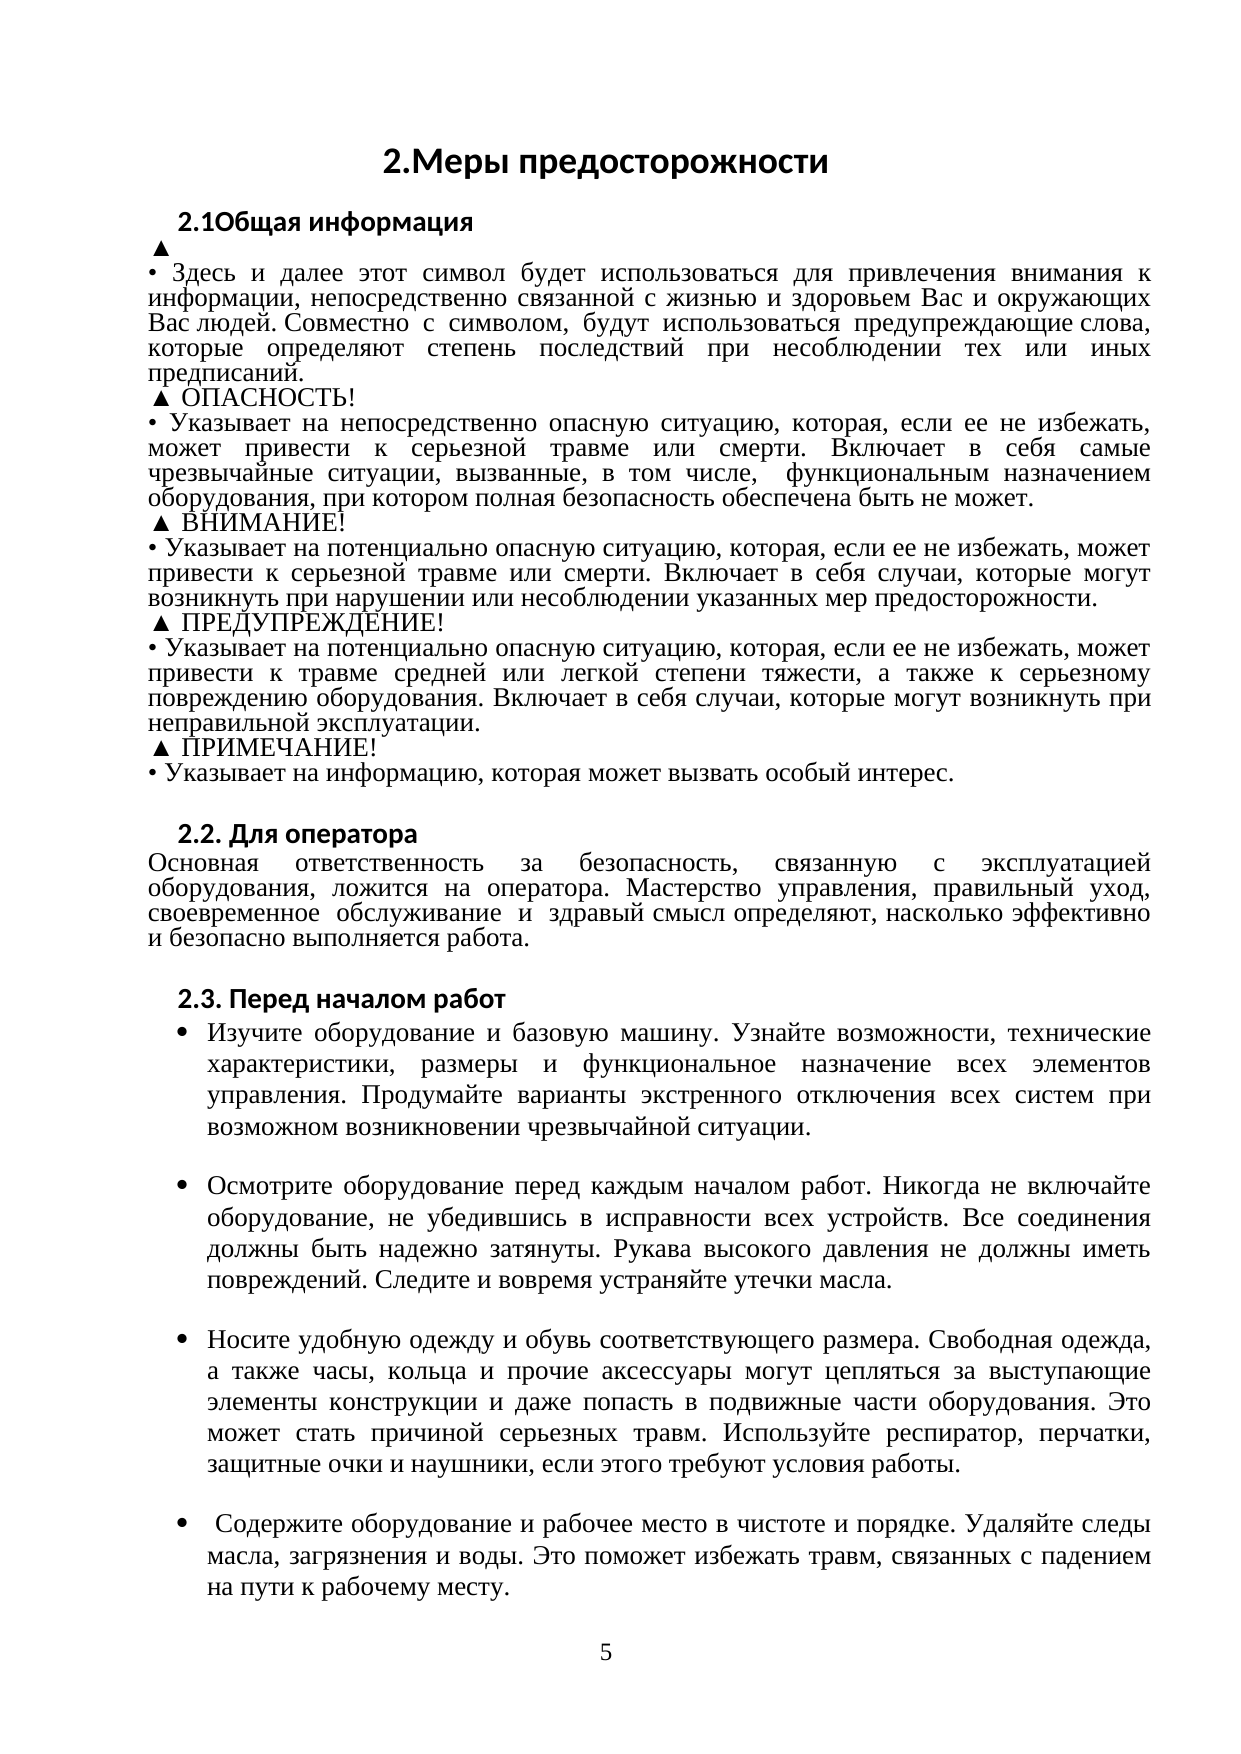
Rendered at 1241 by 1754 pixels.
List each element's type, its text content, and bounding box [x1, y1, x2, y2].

list • Указывает на информацию, которая может вызвать особый интерес. [148, 761, 1152, 786]
list • Указывает на потенциально опасную ситуацию, которая, если ее не избежать, может привести к травме средней или легкой степени тяжести, а также к серьезному повреждению оборудования. Включает в себя случаи, которые могут возникнуть при неправильной эксплуатации. [148, 636, 1152, 736]
list Осмотрите оборудование перед каждым началом работ. Никогда не включайте оборудование, не убедившись в исправности всех устройств. Все соединения должны быть надежно затянуты. Рукава высокого давления не должны иметь повреждений. Следите и вовремя устраняйте утечки масла. [177, 1169, 1152, 1323]
list • Указывает на непосредственно опасную ситуацию, которая, если ее не избежать, может привести к серьезной травме или смерти. Включает в себя самые чрезвычайные ситуации, вызванные, в том числе, функциональным назначением оборудования, при котором полная безопасность обеспечена быть не может. [148, 411, 1152, 511]
list ▲ ПРИМЕЧАНИЕ! [148, 736, 1152, 761]
list ▲ ВНИМАНИЕ! [148, 511, 1152, 536]
list Изучите оборудование и базовую машину. Узнайте возможности, технические характеристики, размеры и функциональное назначение всех элементов управления. Продумайте варианты экстренного отключения всех систем при возможном возникновении чрезвычайной ситуации. [177, 1016, 1152, 1169]
list • Здесь и далее этот символ будет использоваться для привлечения внимания к информации, непосредственно связанной с жизнью и здоровьем Вас и окружающих Вас людей. Совместно с символом, будут использоваться предупреждающие слова, которые определяют степень последствий при несоблюдении тех или иных предписаний. [148, 261, 1152, 386]
subtitle 2.2. Для оператора [177, 816, 1152, 851]
text Основная ответственность за безопасность, связанную с эксплуатацией оборудования, ложится на оператора. Мастерство управления, правильный уход, своевременное обслуживание и здравый смысл определяют, насколько эффективно и безопасно выполняется работа. [148, 851, 1152, 951]
list Содержите оборудование и рабочее место в чистоте и порядке. Удаляйте следы масла, загрязнения и воды. Это поможет избежать травм, связанных с падением на пути к рабочему месту. [177, 1507, 1152, 1630]
list 2.1Общая информация [177, 211, 348, 236]
list ▲ ОПАСНОСТЬ! [148, 386, 1152, 411]
list 2.1Общая информация [352, 211, 1152, 236]
list ▲ [148, 236, 1152, 261]
list Носите удобную одежду и обувь соответствующего размера. Свободная одежда, а также часы, кольца и прочие аксессуары могут цепляться за выступающие элементы конструкции и даже попасть в подвижные части оборудования. Это может стать причиной серьезных травм. Используйте респиратор, перчатки, защитные очки и наушники, если этого требуют условия работы. [177, 1323, 1152, 1507]
subtitle 2.Меры предосторожности [59, 137, 1152, 183]
list • Указывает на потенциально опасную ситуацию, которая, если ее не избежать, может привести к серьезной травме или смерти. Включает в себя случаи, которые могут возникнуть при нарушении или несоблюдении указанных мер предосторожности. [148, 536, 1152, 611]
list ▲ ПРЕДУПРЕЖДЕНИЕ! [148, 611, 1152, 636]
subtitle 2.3. Перед началом работ [177, 980, 1152, 1016]
